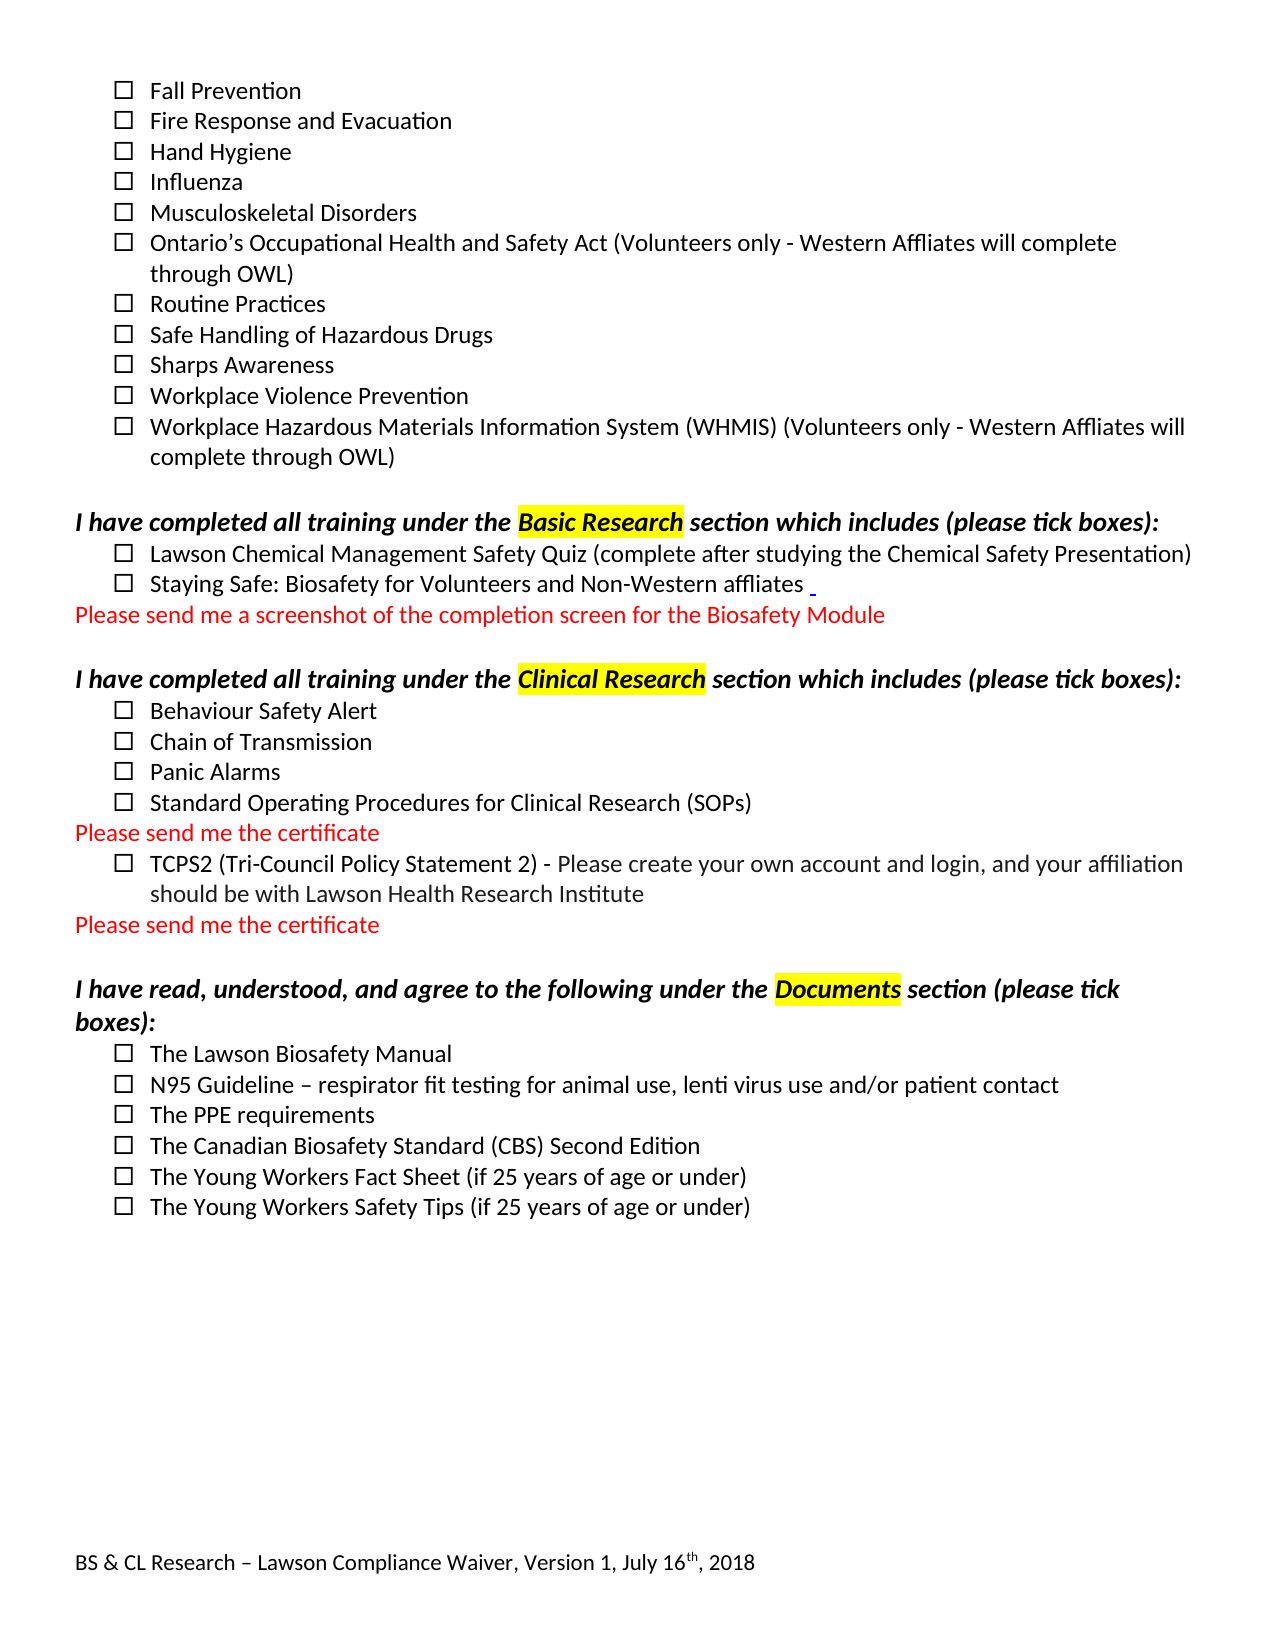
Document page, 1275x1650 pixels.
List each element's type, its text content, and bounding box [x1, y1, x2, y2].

list The Canadian Biosafety Standard (CBS) Second Edition [112, 1130, 1200, 1161]
text Please send me a screenshot of the completion screen for the Biosafety Module [75, 599, 1200, 629]
list Workplace Violence Prevention [112, 380, 1200, 411]
list Chain of Transmission [112, 726, 1200, 756]
list Safe Handling of Hazardous Drugs [112, 319, 1200, 350]
text Please send me the certificate [75, 909, 1200, 939]
list The PPE requirements [112, 1100, 1200, 1130]
list Musculoskeletal Disorders [112, 197, 1200, 228]
text I have completed all training under the Clinical Research section which includes (please tick boxes): [75, 662, 1200, 695]
list The Lawson Biosafety Manual [112, 1039, 1200, 1069]
list Sharps Awareness [112, 350, 1200, 380]
list Routine Practices [112, 289, 1200, 319]
list Hand Hygiene [112, 136, 1200, 167]
list Lawson Chemical Management Safety Quiz (complete after studying the Chemical Safety Presentation) [112, 538, 1200, 568]
list Panic Alarms [112, 756, 1200, 787]
text I have completed all training under the Basic Research section which includes (please tick boxes): [684, 505, 1200, 538]
list Influenza [112, 167, 1200, 197]
text Please send me the certificate [75, 817, 1200, 848]
list Standard Operating Procedures for Clinical Research (SOPs) [112, 787, 1200, 817]
list Behaviour Safety Alert [112, 695, 1200, 726]
list Staying Safe: Biosafety for Volunteers and Non-Western affliates [112, 568, 1200, 599]
list The Young Workers Fact Sheet (if 25 years of age or under) [112, 1161, 1200, 1191]
list Workplace Hazardous Materials Information System (WHMIS) (Volunteers only - Western Affliates will complete through OWL) [112, 411, 1200, 472]
list N95 Guideline – respirator fit testing for animal use, lenti virus use and/or patient contact [112, 1069, 1200, 1100]
text I have read, understood, and agree to the following under the Documents section (please tick boxes): [75, 973, 1200, 1039]
list Fall Prevention [112, 75, 1200, 106]
list TCPS2 (Tri-Council Policy Statement 2) - Please create your own account and login, and your affiliation should be with Lawson Health Research Institute [112, 848, 1200, 909]
list The Young Workers Safety Tips (if 25 years of age or under) [112, 1191, 1200, 1222]
text I have completed all training under the Basic Research section which includes (please tick boxes): [75, 505, 518, 538]
list Fire Response and Evacuation [112, 106, 1200, 136]
list Ontario’s Occupational Health and Safety Act (Volunteers only - Western Affliates will complete through OWL) [112, 228, 1200, 289]
